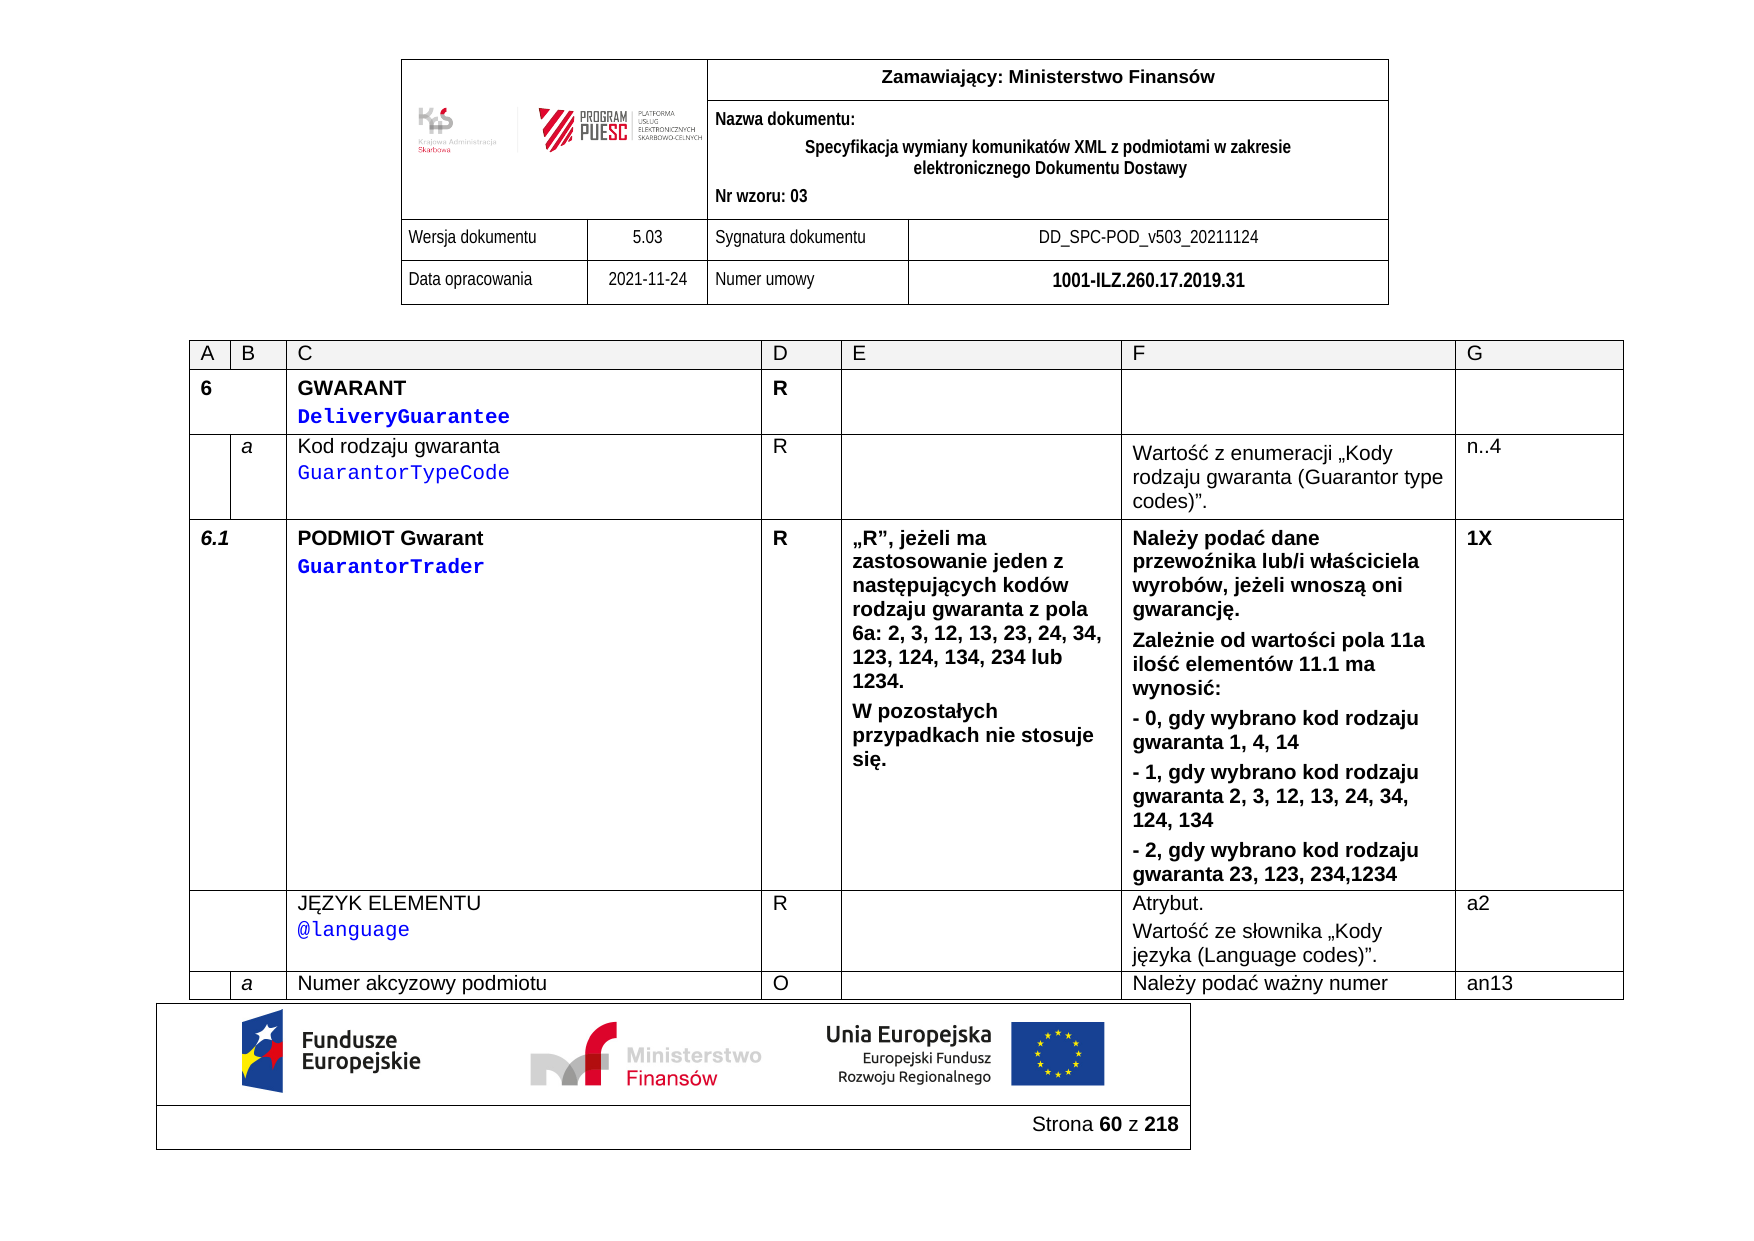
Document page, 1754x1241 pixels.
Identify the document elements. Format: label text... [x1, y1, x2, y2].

table_cell 6 [190, 370, 286, 434]
table_cell [842, 435, 1121, 519]
table_cell [1122, 370, 1455, 434]
table_cell a [231, 972, 286, 999]
table_cell [842, 972, 1121, 999]
table_header D [762, 341, 841, 369]
table_header C [287, 341, 761, 369]
table_cell an13 [1456, 972, 1623, 999]
table_cell „R”, jeżeli ma zastosowanie jeden z następujących kodów rodzaju gwaranta z pola 6a: 2, 3, 12, 13, 23, 24, 34, 123, 124, 134, 234 lub 1234. W pozostałych przypadkach nie stosuje się. [842, 520, 1121, 890]
table_cell [842, 370, 1121, 434]
table_cell a [231, 435, 286, 519]
table_cell R [762, 891, 841, 971]
table_cell [842, 891, 1121, 971]
table_cell Kod rodzaju gwaranta GuarantorTypeCode [287, 435, 761, 519]
table_cell Należy podać dane przewoźnika lub/i właściciela wyrobów, jeżeli wnoszą oni gwarancję. Zależnie od wartości pola 11a ilość elementów 11.1 ma wynosić: - 0, gdy wybrano kod rodzaju gwaranta 1, 4, 14 - 1, gdy wybrano kod rodzaju gwaranta 2, 3, 12, 13, 24, 34, 124, 134 - 2, gdy wybrano kod rodzaju gwaranta 23, 123, 234,1234 [1122, 520, 1455, 890]
table_cell R [762, 370, 841, 434]
table_cell O [762, 972, 841, 999]
table_cell R [762, 435, 841, 519]
table_cell PODMIOT Gwarant GuarantorTrader [287, 520, 761, 890]
table_header A [190, 341, 230, 369]
table_cell [190, 972, 230, 999]
table_cell Numer akcyzowy podmiotu TraderExciseNumber [287, 972, 761, 999]
table_cell [1456, 370, 1623, 434]
table_cell n..4 [1456, 435, 1623, 519]
table_header E [842, 341, 1121, 369]
table_header B [231, 341, 286, 369]
table_cell Wartość z enumeracji „Kody rodzaj gwaranta (Guarantor type codes)”. [1122, 435, 1455, 519]
table_header G [1456, 341, 1623, 369]
table_cell 6.1 [190, 520, 286, 890]
table_cell a2 [1456, 891, 1623, 971]
table_cell R [762, 520, 841, 890]
picture [242, 1009, 1105, 1093]
table_header F [1122, 341, 1455, 369]
table_cell 1X [1456, 520, 1623, 890]
table_cell Należy podać ważny numer akcyzowy [1122, 972, 1455, 999]
picture [408, 97, 702, 163]
table_cell [190, 435, 230, 519]
table_cell JĘZYK ELEMENTU @language [287, 891, 761, 971]
table_cell Atrybut. Wartość ze słownika „Kody języka (Language codes)”. [1122, 891, 1455, 971]
table_cell GWARANT DeliveryGuarantee [287, 370, 761, 434]
table_cell [190, 891, 286, 971]
